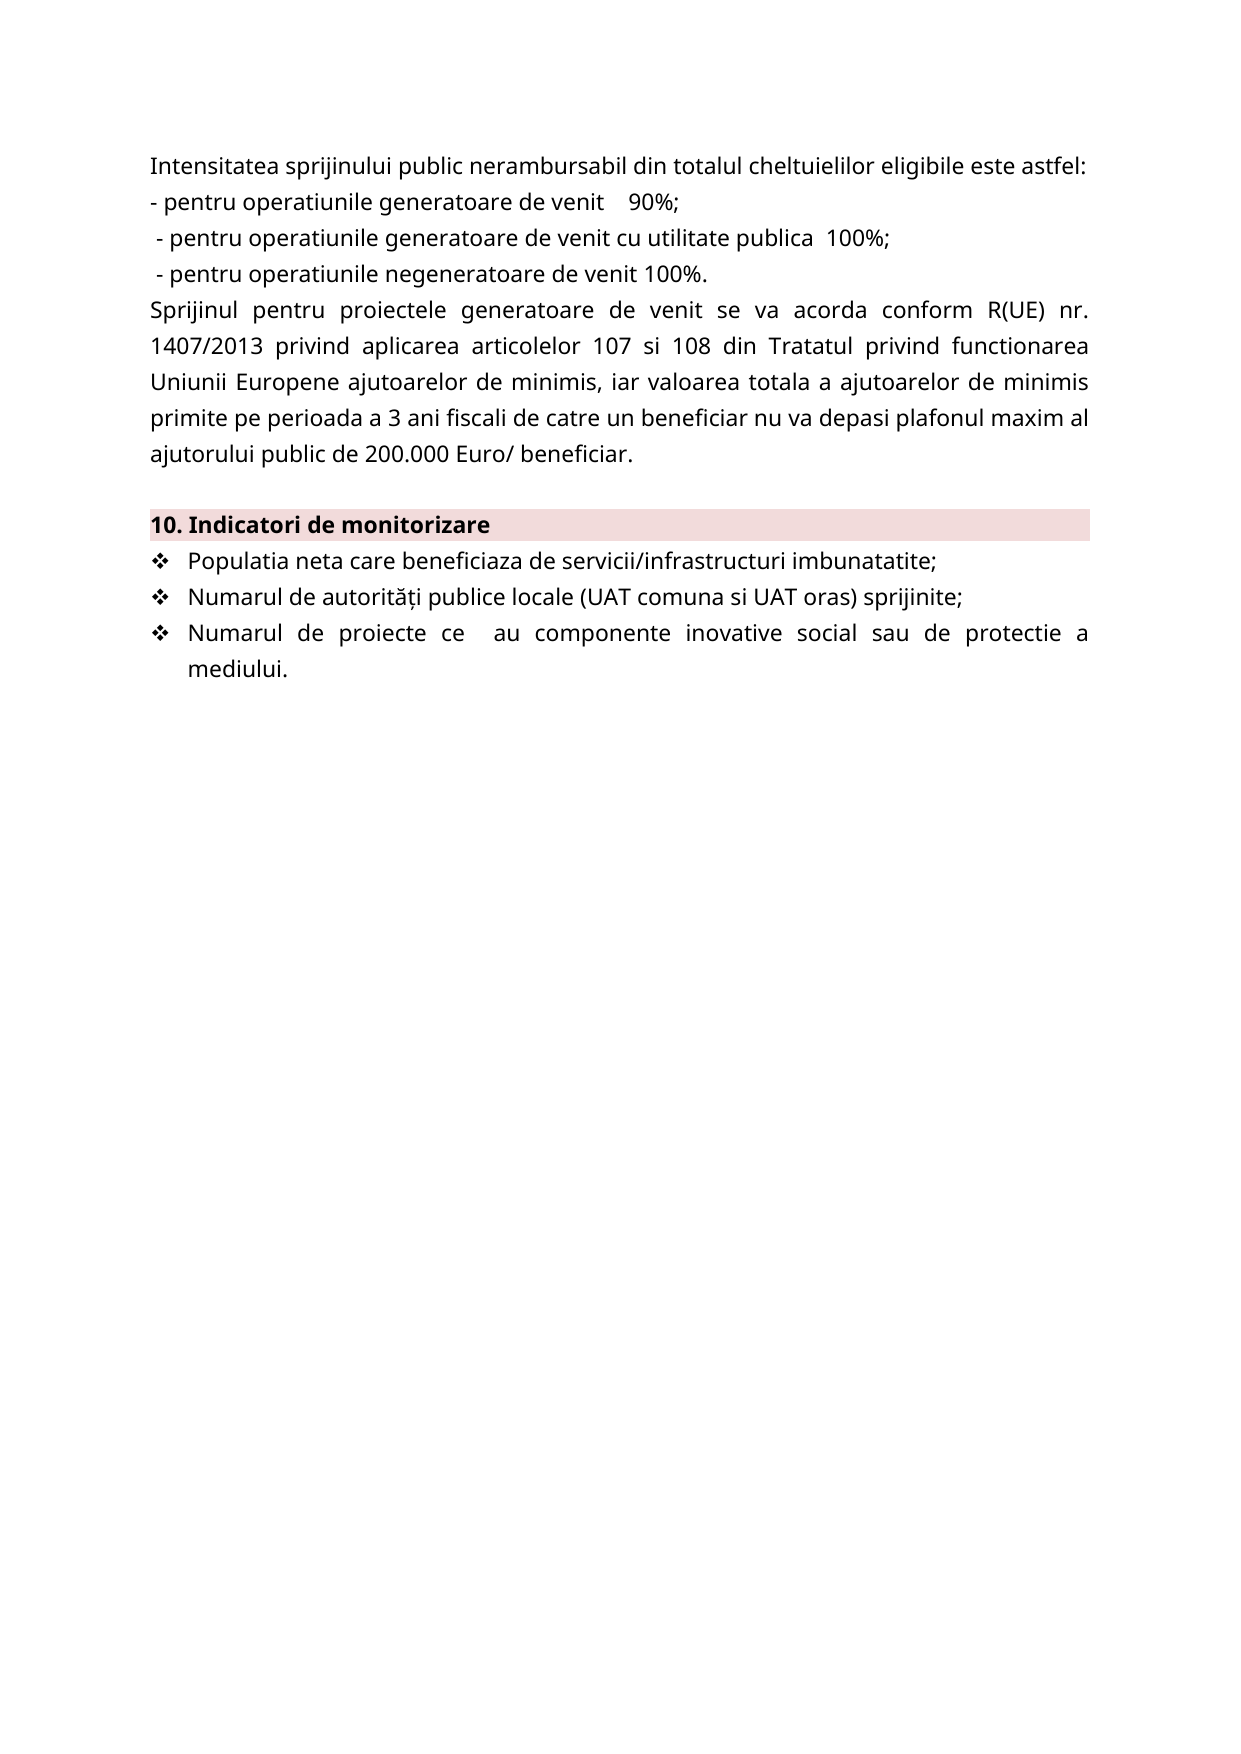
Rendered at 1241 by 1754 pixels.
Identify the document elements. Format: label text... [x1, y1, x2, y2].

list Numarul de autorități publice locale (UAT comuna si UAT oras) sprijinite; [150, 581, 1090, 612]
list Numarul de proiecte ce au componente inovative social sau de protectie a mediului. [150, 617, 1090, 684]
text - pentru operatiunile generatoare de venit cu utilitate publica 100%; [150, 222, 1090, 253]
list Populatia neta care beneficiaza de servicii/infrastructuri imbunatatite; [150, 545, 1090, 577]
text - pentru operatiunile negeneratoare de venit 100%. [150, 258, 1090, 289]
text - pentru operatiunile generatoare de venit 90%; [150, 186, 1090, 217]
text Intensitatea sprijinului public nerambursabil din totalul cheltuielilor eligibile este astfel: [150, 150, 1090, 181]
text Sprijinul pentru proiectele generatoare de venit se va acorda conform R(UE) nr. 1407/2013 privind aplicarea articolelor 107 si 108 din Tratatul privind functionarea Uniunii Europene ajutoarelor de minimis, iar valoarea totala a ajutoarelor de minimis primite pe perioada a 3 ani fiscali de catre un beneficiar nu va depasi plafonul maxim al ajutorului public de 200.000 Euro/ beneficiar. [150, 294, 1090, 469]
text 10. Indicatori de monitorizare [150, 509, 1090, 541]
